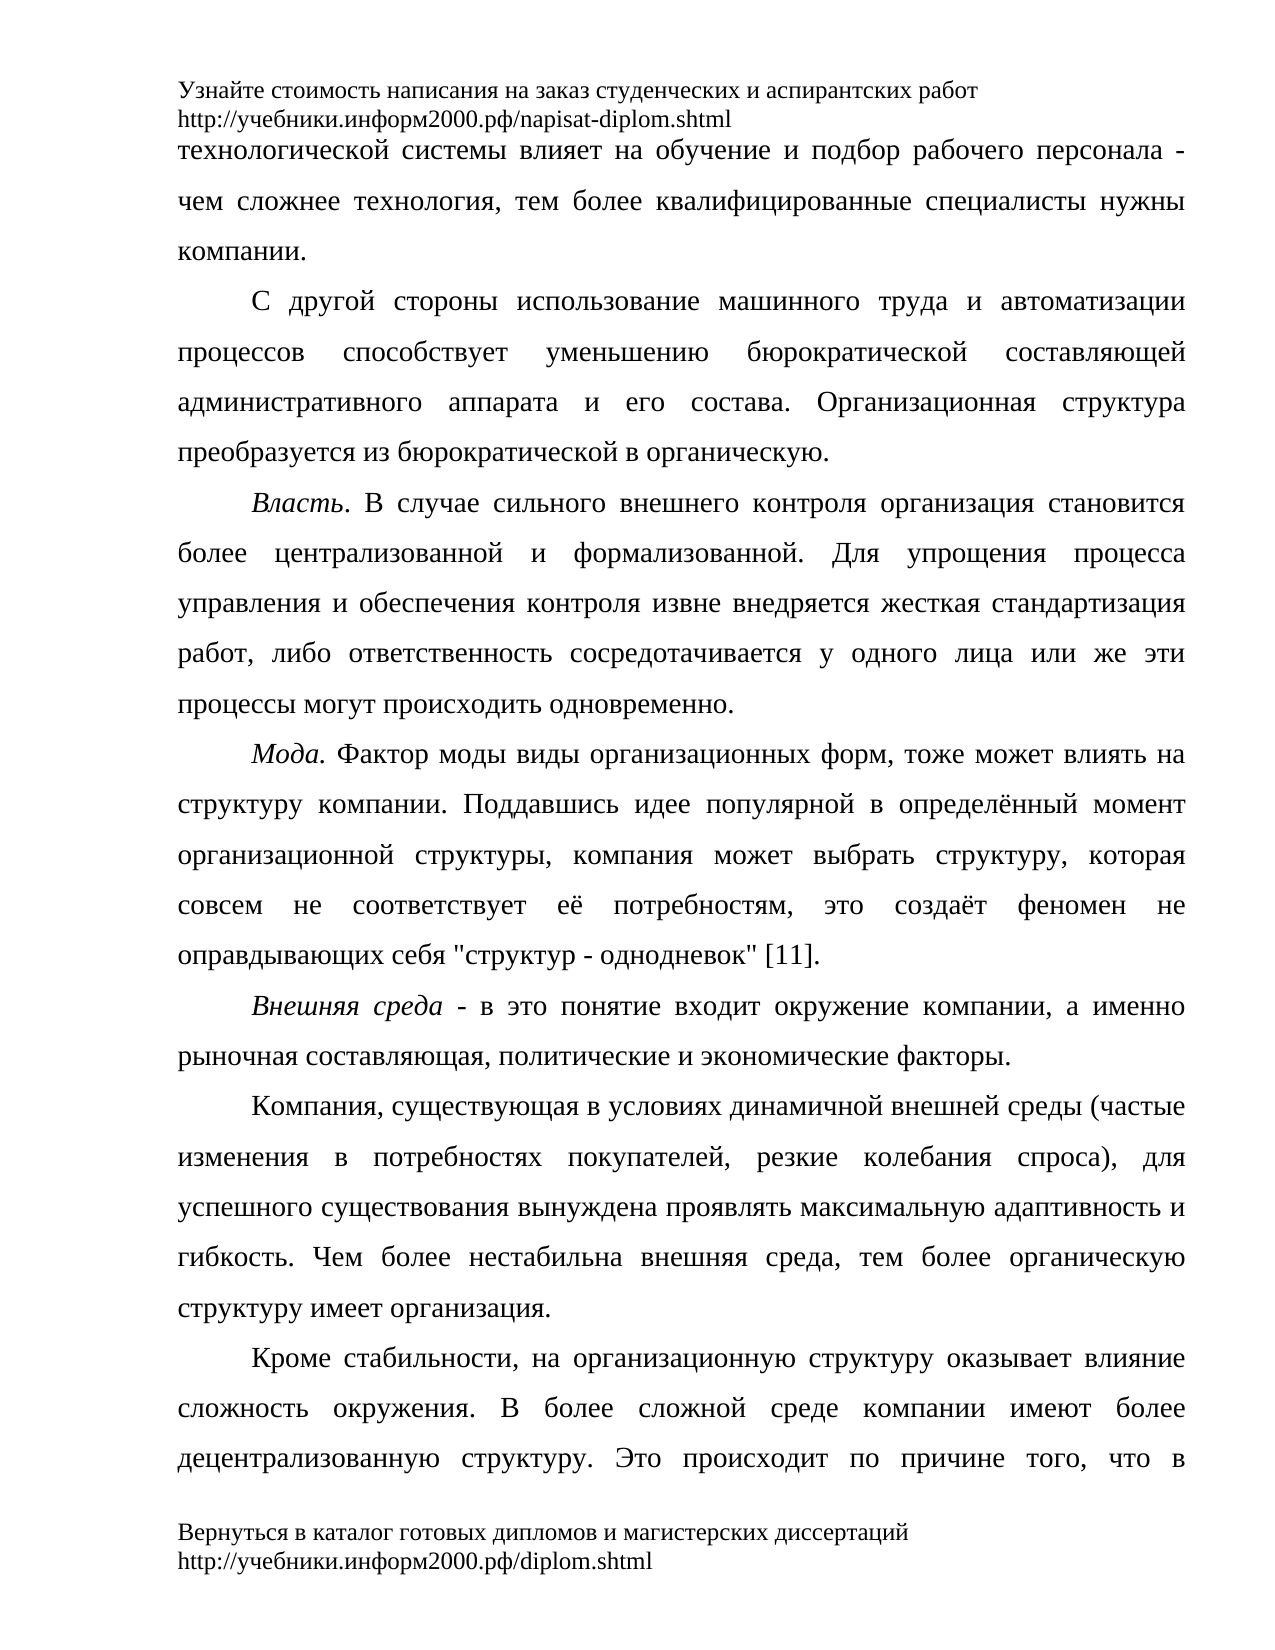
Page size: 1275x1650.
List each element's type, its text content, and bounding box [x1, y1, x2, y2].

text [177, 1340, 1186, 1474]
text Мода. Фактор моды виды организационных форм, тоже может влиять на структуру компании. Поддавшись идее популярной в определённый момент организационной структуры, компания может выбрать структуру, которая совсем не соответствует её потребностям, это создаёт феномен не оправдывающих себя "структур - однодневок" [11]. [177, 736, 1186, 971]
text Компания, существующая в условиях динамичной внешней среды (частые изменения в потребностях покупателей, резкие колебания спроса), для успешного существования вынуждена проявлять максимальную адаптивность и гибкость. Чем более нестабильна внешняя среда, тем более органическую структуру имеет организация. [177, 1088, 1186, 1323]
text Власть. В случае сильного внешнего контроля организация становится более централизованной и формализованной. Для упрощения процесса управления и обеспечения контроля извне внедряется жесткая стандартизация работ, либо ответственность сосредотачивается у одного лица или же эти процессы могут происходить одновременно. [177, 485, 1186, 719]
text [177, 132, 1186, 267]
text С другой стороны использование машинного труда и автоматизации процессов способствует уменьшению бюрократической составляющей административного аппарата и его состава. Организационная структура преобразуется из бюрократической в органическую. [177, 283, 1186, 468]
text Внешняя среда - в это понятие входит окружение компании, а именно рыночная составляющая, политические и экономические факторы. [177, 988, 1186, 1072]
